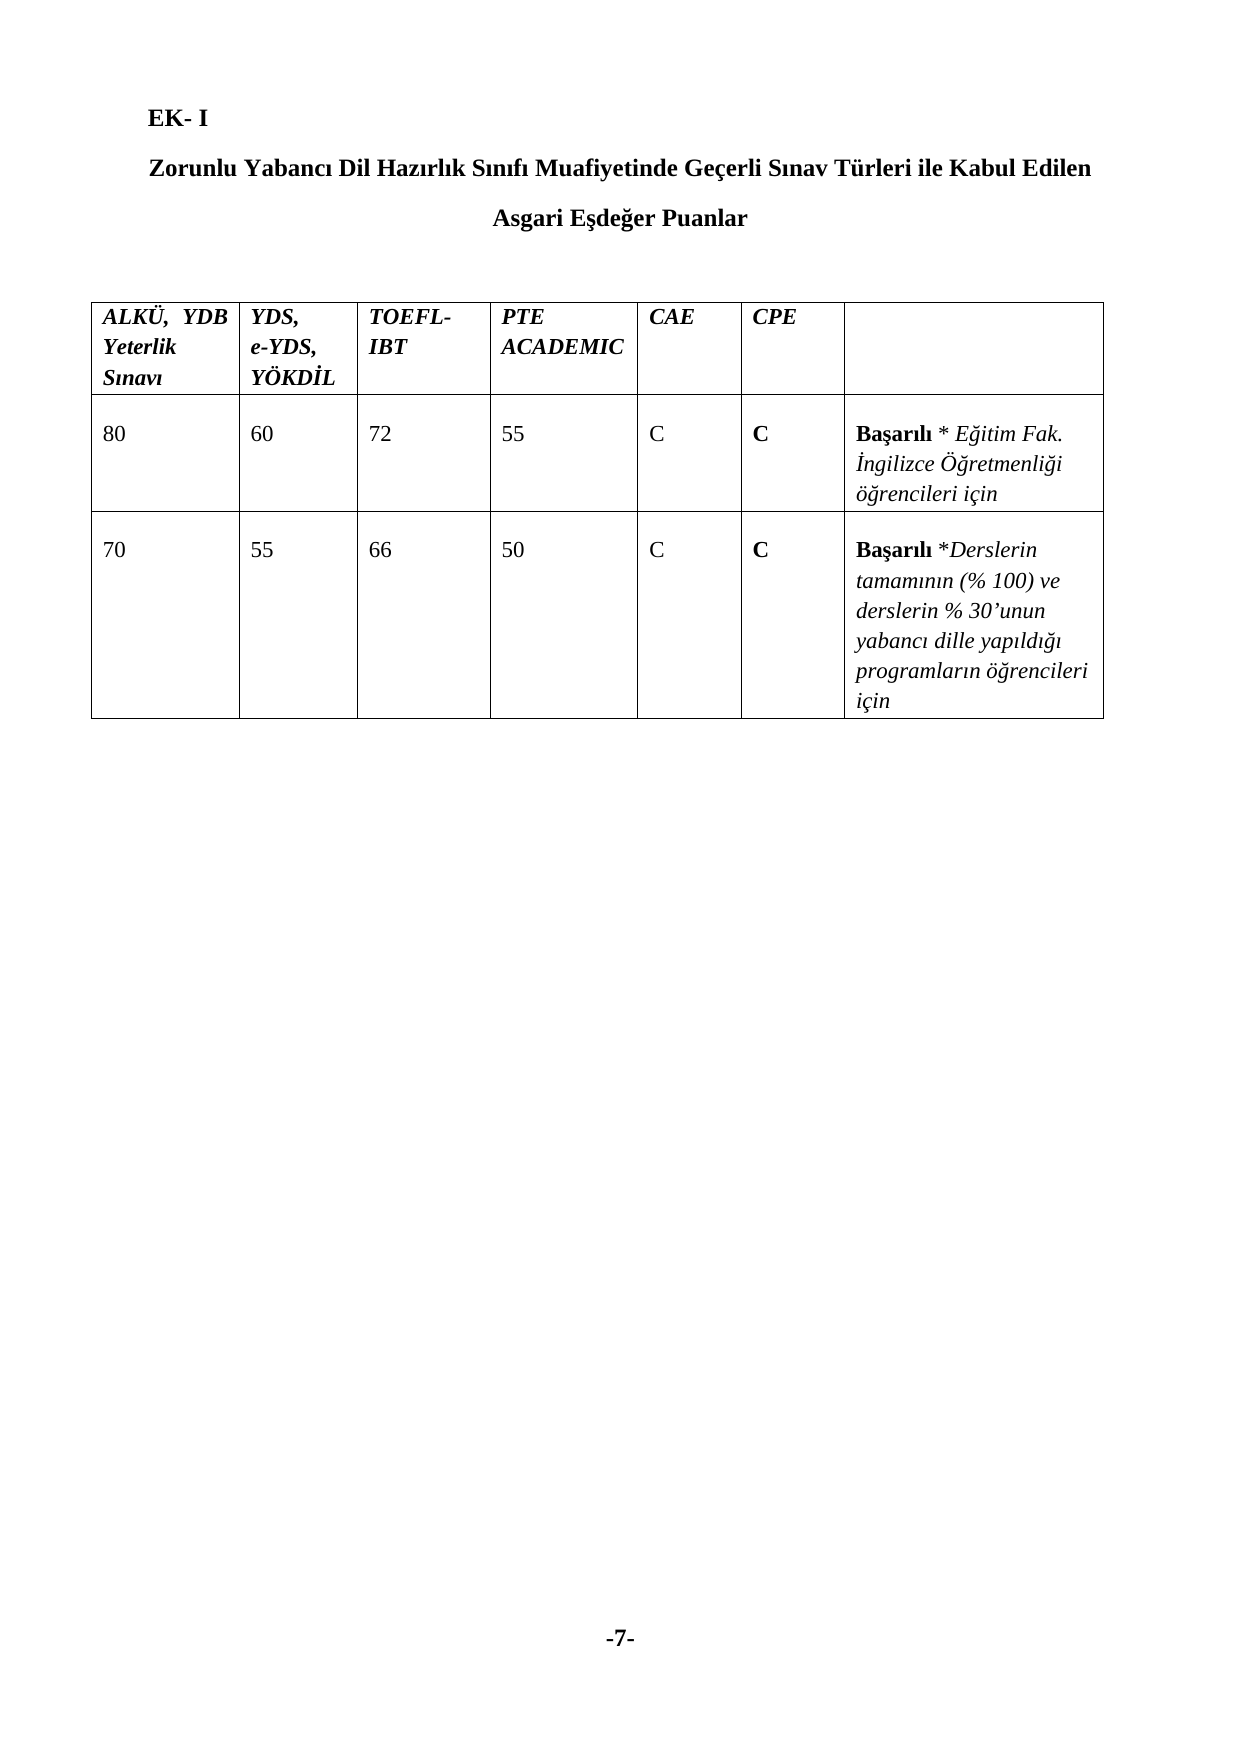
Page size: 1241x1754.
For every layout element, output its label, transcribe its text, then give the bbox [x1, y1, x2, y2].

table_cell 72 [358, 395, 490, 511]
table_cell 55 [240, 512, 357, 718]
table_cell C [638, 395, 741, 511]
table_cell 55 [491, 395, 637, 511]
table_cell C [742, 512, 844, 718]
table_header CAE [638, 303, 741, 394]
table_cell 60 [240, 395, 357, 511]
table_cell Başarılı * Eğitim Fak. İngilizce Öğretmenliği öğrencileri için [845, 395, 1103, 511]
table_cell C [742, 395, 844, 511]
text Zorunlu Yabancı Dil Hazırlık Sınıfı Muafiyetinde Geçerli Sınav Türleri ile Kabul Edilen [148, 153, 1093, 182]
table_header YDS, e-YDS, YÖKDİL [240, 303, 357, 394]
table_cell 80 [92, 395, 239, 511]
table_header [845, 303, 1103, 394]
table_header PTE ACADEMIC [491, 303, 637, 394]
table_cell 66 [358, 512, 490, 718]
table_cell 50 [491, 512, 637, 718]
text EK- I [148, 103, 1093, 132]
table_header TOEFL- IBT [358, 303, 490, 394]
text Asgari Eşdeğer Puanlar [148, 203, 1093, 232]
table_header ALKÜ, YDB Yeterlik Sınavı [92, 303, 239, 394]
table_cell 70 [92, 512, 239, 718]
table_cell Başarılı *Derslerin tamamının (% 100) ve derslerin % 30’unun yabancı dille yapıldığı programların öğrencileri için [845, 512, 1103, 718]
table_header CPE [742, 303, 844, 394]
table_cell C [638, 512, 741, 718]
